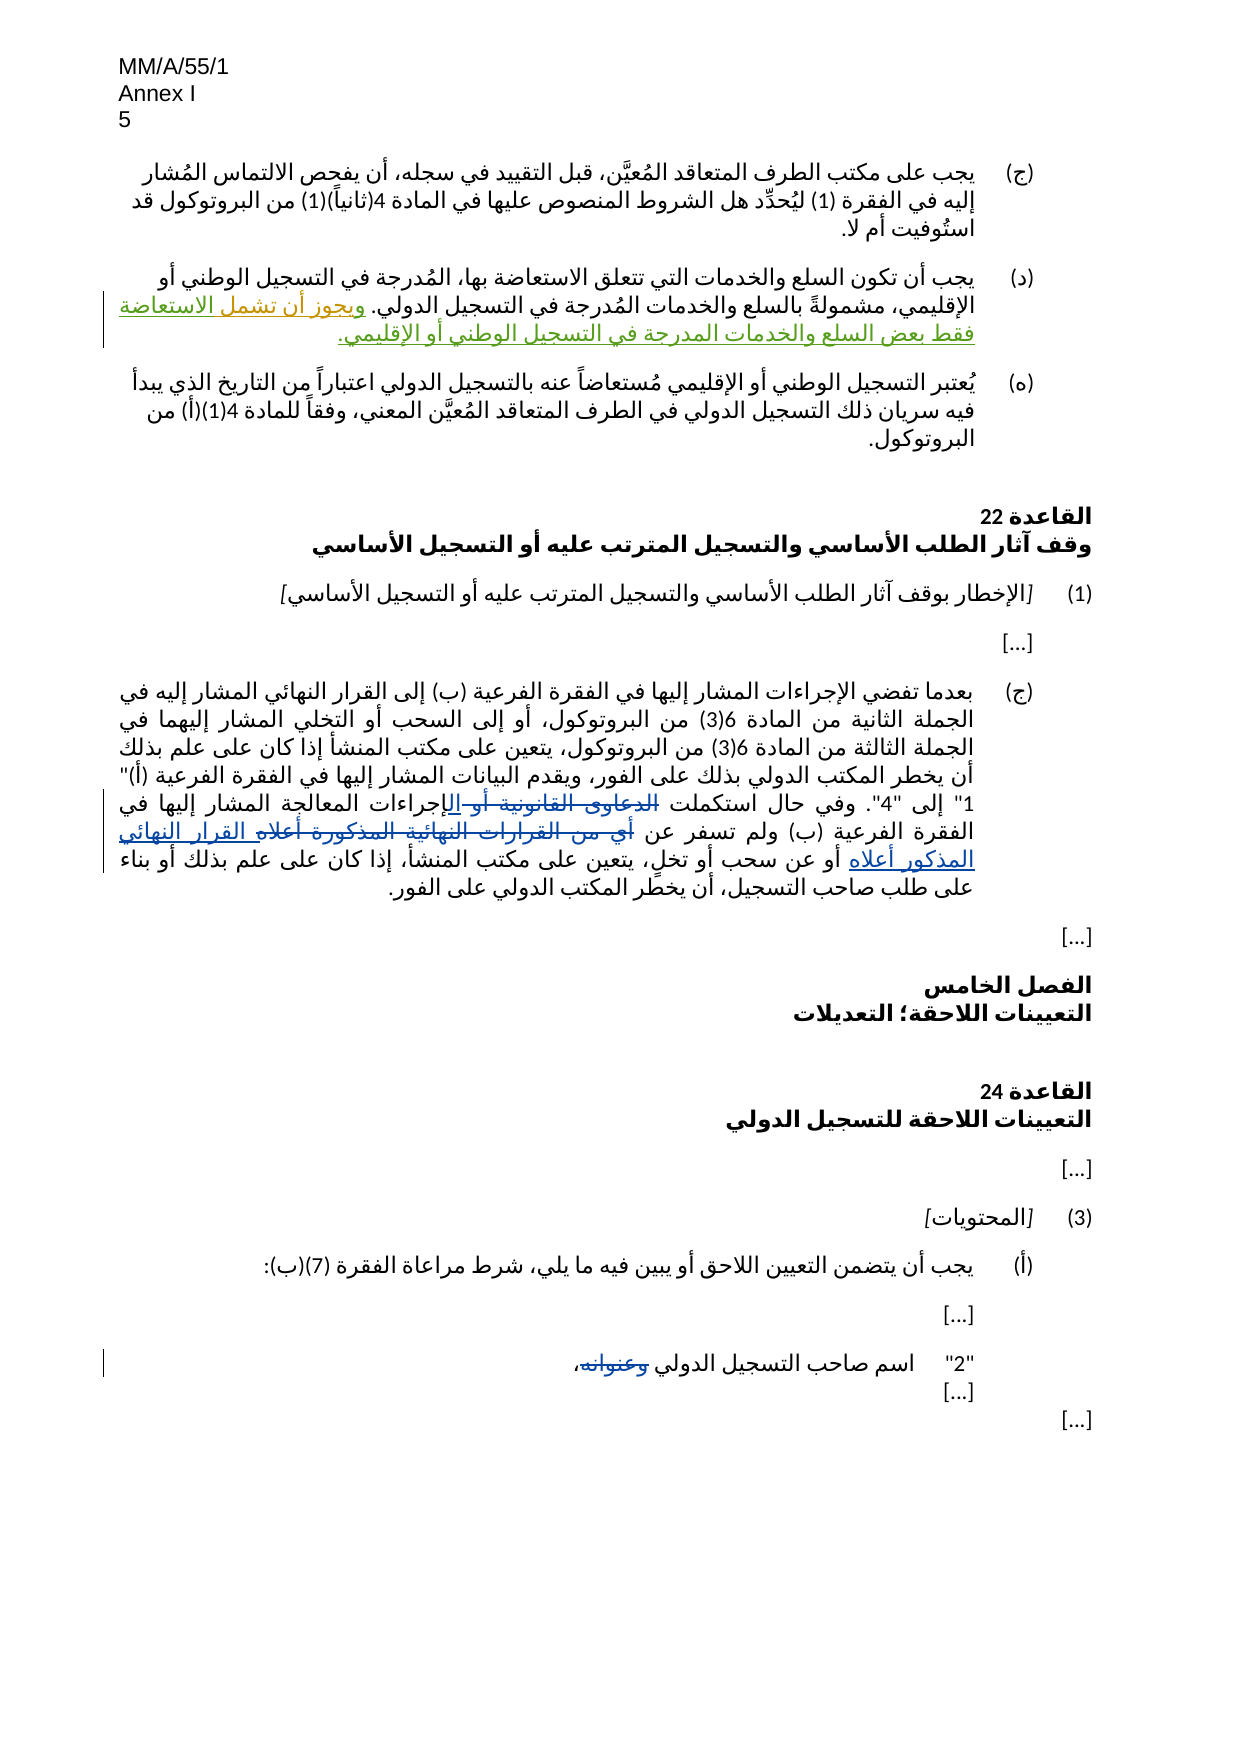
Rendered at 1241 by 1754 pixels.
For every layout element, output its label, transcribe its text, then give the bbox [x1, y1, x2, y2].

text (ج) بعدما تفضي الإجراءات المشار إليها في الفقرة الفرعية (ب) إلى القرار النهائي المشار إليه في الجملة الثانية من المادة 6(3) من البروتوكول، أو إلى السحب أو التخلي المشار إليهما في الجملة الثالثة من المادة 6(3) من البروتوكول، يتعين على مكتب المنشأ إذا كان على علم بذلك أن يخطر المكتب الدولي بذلك على الفور، ويقدم البيانات المشار إليها في الفقرة الفرعية (أ)"1" إلى "4". وفي حال استكملت إجراءات المعالجة المشار إليها في الفقرة الفرعية (ب) ولم تسفر عن أو عن سحب أو تخلٍ، يتعين على مكتب المنشأ، إذا كان على علم بذلك أو بناء على طلب صاحب التسجيل، أن يخطر المكتب الدولي على الفور. [118, 677, 1033, 901]
text القاعدة 22 وقف آثار الطلب الأساسي والتسجيل المترتب عليه أو التسجيل الأساسي [118, 502, 1092, 558]
text "2" اسم صاحب التسجيل الدولي ، [118, 1349, 974, 1377]
text [...] [118, 1300, 1092, 1328]
text (3) [المحتويات] [118, 1203, 1092, 1231]
text (أ) يجب أن يتضمن التعيين اللاحق أو يبين فيه ما يلي، شرط مراعاة الفقرة (7)(ب): [118, 1251, 1033, 1279]
text (ج) يجب على مكتب الطرف المتعاقد المُعيَّن، قبل التقييد في سجله، أن يفحص الالتماس المُشار إليه في الفقرة (1) ليُحدِّد هل الشروط المنصوص عليها في المادة 4(ثانياً)(1) من البروتوكول قد استُوفيت أم لا. [118, 158, 1034, 243]
text [...] [118, 628, 1033, 656]
text (1) [الإخطار بوقف آثار الطلب الأساسي والتسجيل المترتب عليه أو التسجيل الأساسي] [118, 579, 1092, 607]
text القاعدة 24 التعيينات اللاحقة للتسجيل الدولي [118, 1077, 1092, 1133]
text الفصل الخامس التعيينات اللاحقة؛ التعديلات [118, 971, 1092, 1027]
text (ه) يُعتبر التسجيل الوطني أو الإقليمي مُستعاضاً عنه بالتسجيل الدولي اعتباراً من التاريخ الذي يبدأ فيه سريان ذلك التسجيل الدولي في الطرف المتعاقد المُعيَّن المعني، وفقاً للمادة 4(1)(أ) من البروتوكول. [118, 368, 1034, 452]
text [...] [118, 1154, 1092, 1182]
text [...] [118, 922, 1092, 950]
text [...] [118, 1405, 1092, 1433]
text (د) يجب أن تكون السلع والخدمات التي تتعلق الاستعاضة بها، المُدرجة في التسجيل الوطني أو الإقليمي، مشمولةً بالسلع والخدمات المُدرجة في التسجيل الدولي. [118, 263, 1034, 347]
text [...] [118, 1377, 1033, 1405]
